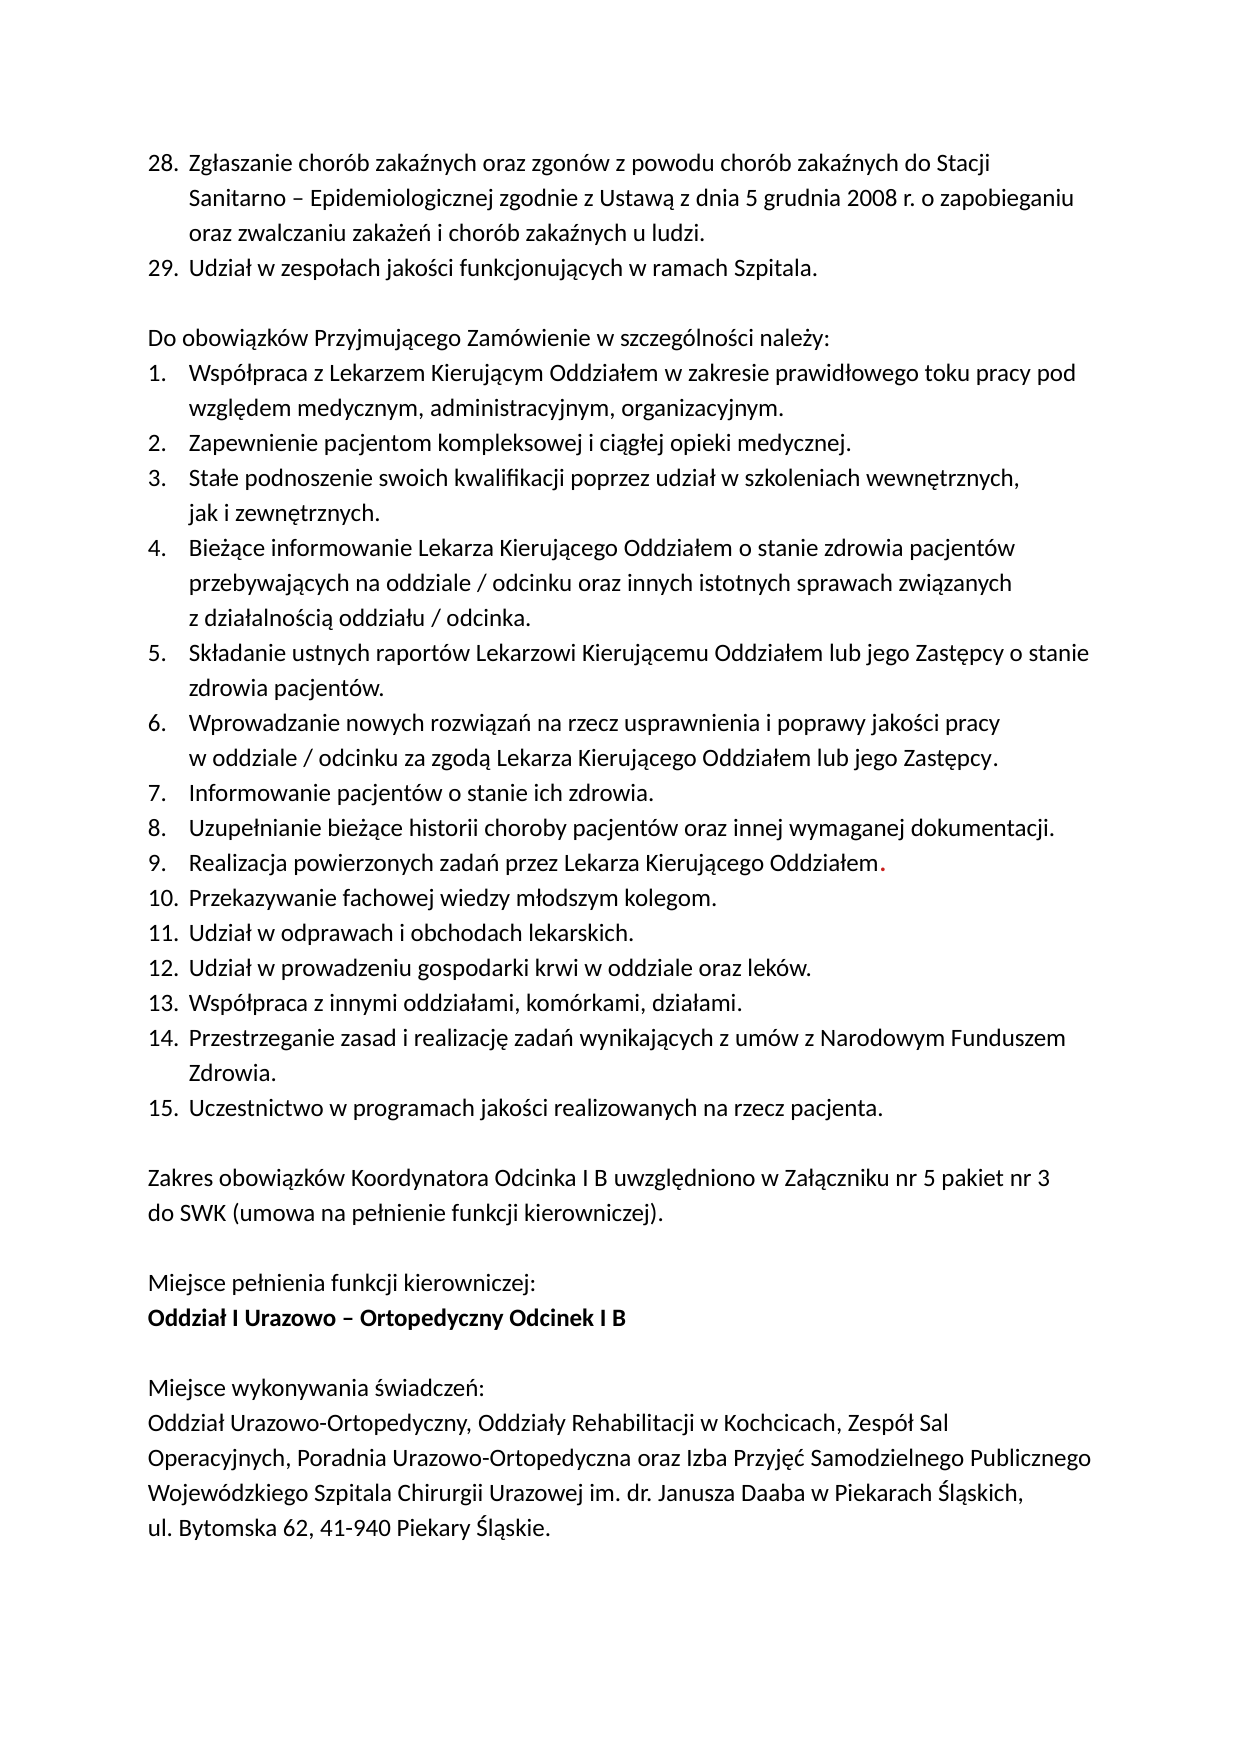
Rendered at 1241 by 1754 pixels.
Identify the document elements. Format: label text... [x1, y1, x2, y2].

list 4. Bieżące informowanie Lekarza Kierującego Oddziałem o stanie zdrowia pacjentów przebywających na oddziale / odcinku oraz innych istotnych sprawach związanych z działalnością oddziału / odcinka. [148, 533, 1093, 633]
list 9. Realizacja powierzonych zadań przez Lekarza Kierującego Oddziałem. [148, 848, 1093, 878]
text Zakres obowiązków Koordynatora Odcinka I B uwzględniono w Załączniku nr 5 pakiet nr 3 do SWK (umowa na pełnienie funkcji kierowniczej). [148, 1163, 1093, 1228]
text Miejsce wykonywania świadczeń: [148, 1373, 1093, 1403]
list 14. Przestrzeganie zasad i realizację zadań wynikających z umów z Narodowym Funduszem Zdrowia. [148, 1023, 1093, 1088]
list 7. Informowanie pacjentów o stanie ich zdrowia. [148, 778, 1093, 808]
list 8. Uzupełnianie bieżące historii choroby pacjentów oraz innej wymaganej dokumentacji. [148, 813, 1093, 843]
list 2. Zapewnienie pacjentom kompleksowej i ciągłej opieki medycznej. [148, 428, 1093, 458]
text Do obowiązków Przyjmującego Zamówienie w szczególności należy: [148, 323, 1093, 353]
list 10. Przekazywanie fachowej wiedzy młodszym kolegom. [148, 883, 1093, 913]
list 6. Wprowadzanie nowych rozwiązań na rzecz usprawnienia i poprawy jakości pracy w oddziale / odcinku za zgodą Lekarza Kierującego Oddziałem lub jego Zastępcy. [148, 708, 1093, 773]
list 11. Udział w odprawach i obchodach lekarskich. [148, 918, 1093, 948]
list 12. Udział w prowadzeniu gospodarki krwi w oddziale oraz leków. [148, 953, 1093, 983]
list 5. Składanie ustnych raportów Lekarzowi Kierującemu Oddziałem lub jego Zastępcy o stanie zdrowia pacjentów. [148, 638, 1093, 703]
text Oddział Urazowo-Ortopedyczny, Oddziały Rehabilitacji w Kochcicach, Zespół Sal Operacyjnych, Poradnia Urazowo-Ortopedyczna oraz Izba Przyjęć Samodzielnego Publicznego Wojewódzkiego Szpitala Chirurgii Urazowej im. dr. Janusza Daaba w Piekarach Śląskich, ul. Bytomska 62, 41-940 Piekary Śląskie. [148, 1408, 1093, 1543]
list 29. Udział w zespołach jakości funkcjonujących w ramach Szpitala. [148, 253, 1093, 283]
list 3. Stałe podnoszenie swoich kwalifikacji poprzez udział w szkoleniach wewnętrznych, jak i zewnętrznych. [148, 463, 1093, 528]
list 1. Współpraca z Lekarzem Kierującym Oddziałem w zakresie prawidłowego toku pracy pod względem medycznym, administracyjnym, organizacyjnym. [148, 358, 1093, 423]
list 15. Uczestnictwo w programach jakości realizowanych na rzecz pacjenta. [148, 1093, 1093, 1123]
list 28. Zgłaszanie chorób zakaźnych oraz zgonów z powodu chorób zakaźnych do Stacji Sanitarno – Epidemiologicznej zgodnie z Ustawą z dnia 5 grudnia 2008 r. o zapobieganiu oraz zwalczaniu zakażeń i chorób zakaźnych u ludzi. [148, 148, 1093, 248]
list 13. Współpraca z innymi oddziałami, komórkami, działami. [148, 988, 1093, 1018]
text Miejsce pełnienia funkcji kierowniczej: [148, 1268, 1093, 1298]
text Oddział I Urazowo – Ortopedyczny Odcinek I B [148, 1303, 1093, 1333]
